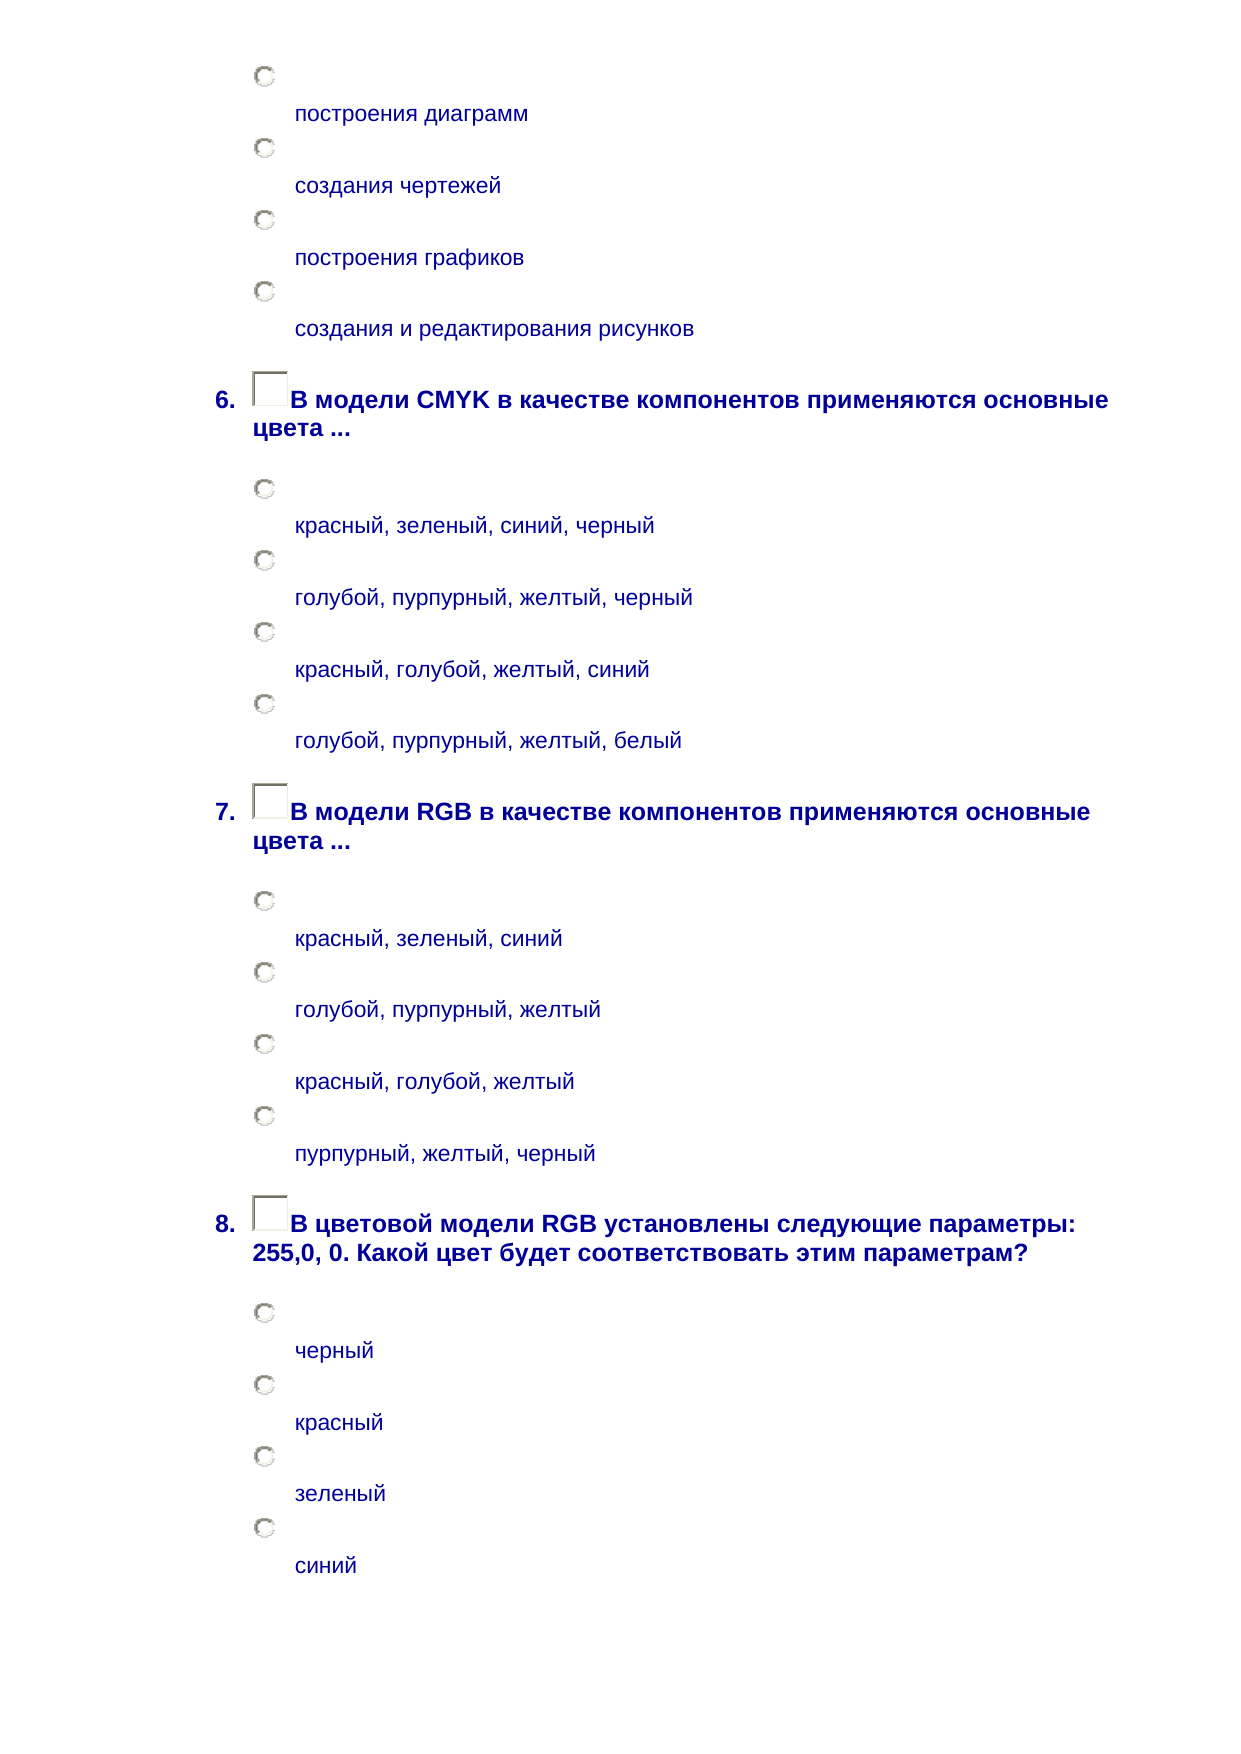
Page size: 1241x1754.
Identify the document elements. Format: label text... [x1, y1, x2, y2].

text построения диаграмм создания чертежей построения графиков создания и редактирования рисунков [252, 59, 1152, 342]
text красный, зеленый, синий, черный голубой, пурпурный, желтый, черный красный, голубой, желтый, синий голубой, пурпурный, желтый, белый [252, 471, 1152, 754]
text черный красный зеленый синий [252, 1296, 1152, 1578]
subtitle В модели CMYK в качестве компонентов применяются основные цвета ... [215, 371, 1152, 442]
text красный, зеленый, синий голубой, пурпурный, желтый красный, голубой, желтый пурпурный, желтый, черный [252, 883, 1152, 1166]
subtitle В цветовой модели RGB установлены следующие параметры: 255,0, 0. Какой цвет будет соответствовать этим параметрам? [215, 1195, 1152, 1267]
subtitle В модели RGB в качестве компонентов применяются основные цвета ... [215, 783, 1152, 854]
